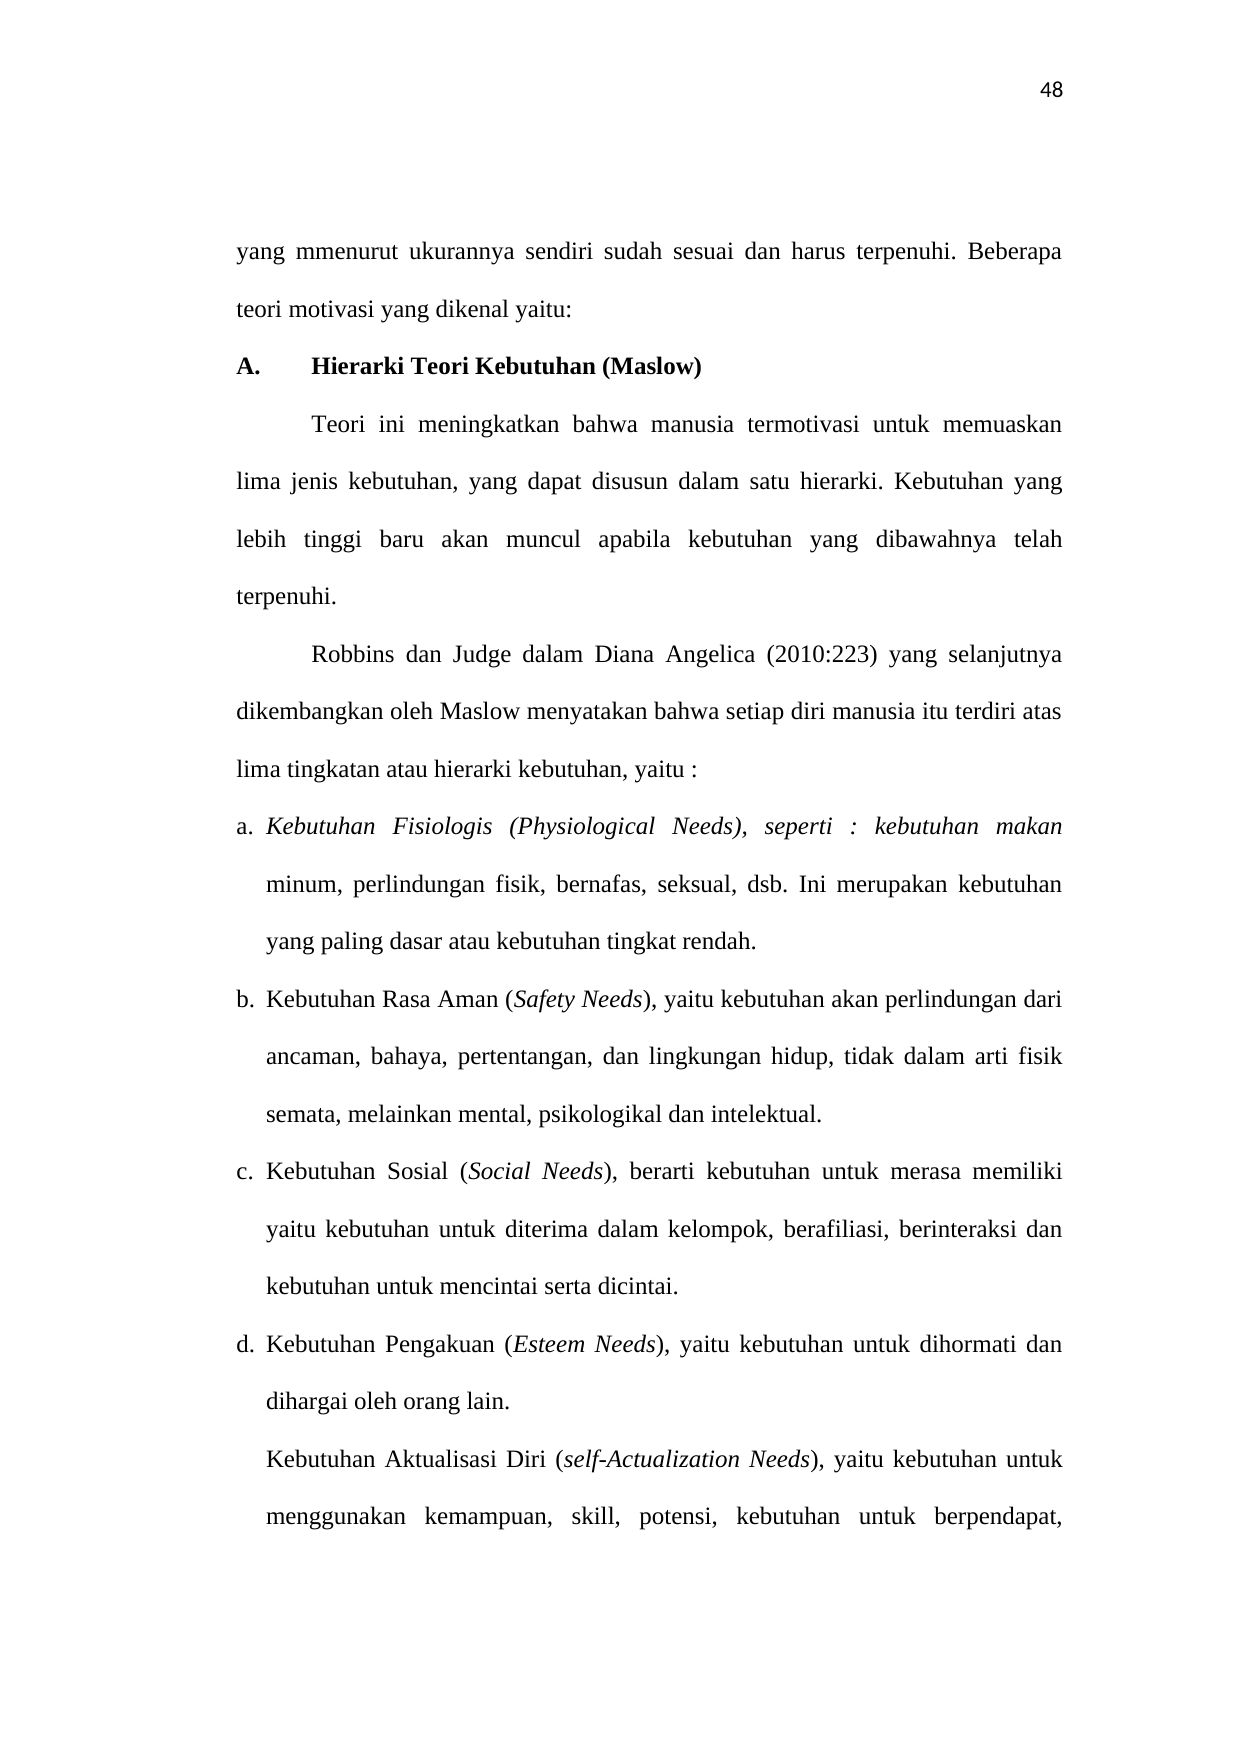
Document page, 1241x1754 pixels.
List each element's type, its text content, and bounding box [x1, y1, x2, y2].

list Kebutuhan Rasa Aman (Safety Needs), yaitu kebutuhan akan perlindungan dari ancaman, bahaya, pertentangan, dan lingkungan hidup, tidak dalam arti fisik semata, melainkan mental, psikologikal dan intelektual. [236, 984, 1063, 1127]
text Teori ini meningkatkan bahwa manusia termotivasi untuk memuaskan lima jenis kebutuhan, yang dapat disusun dalam satu hierarki. Kebutuhan yang lebih tinggi baru akan muncul apabila kebutuhan yang dibawahnya telah terpenuhi. [236, 409, 1063, 610]
list Hierarki Teori Kebutuhan (Maslow) [236, 351, 1063, 380]
list Kebutuhan Pengakuan (Esteem Needs), yaitu kebutuhan untuk dihormati dan dihargai oleh orang lain. [236, 1329, 1063, 1415]
list Kebutuhan Fisiologis (Physiological Needs), seperti : kebutuhan makan minum, perlindungan fisik, bernafas, seksual, dsb. Ini merupakan kebutuhan yang paling dasar atau kebutuhan tingkat rendah. [236, 811, 1063, 955]
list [266, 1444, 1063, 1530]
list Kebutuhan Sosial (Social Needs), berarti kebutuhan untuk merasa memiliki yaitu kebutuhan untuk diterima dalam kelompok, berafiliasi, berinteraksi dan kebutuhan untuk mencintai serta dicintai. [236, 1156, 1063, 1300]
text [236, 236, 1063, 322]
text Robbins dan Judge dalam Diana Angelica (2010:223) yang selanjutnya dikembangkan oleh Maslow menyatakan bahwa setiap diri manusia itu terdiri atas lima tingkatan atau hierarki kebutuhan, yaitu : [236, 639, 1063, 782]
